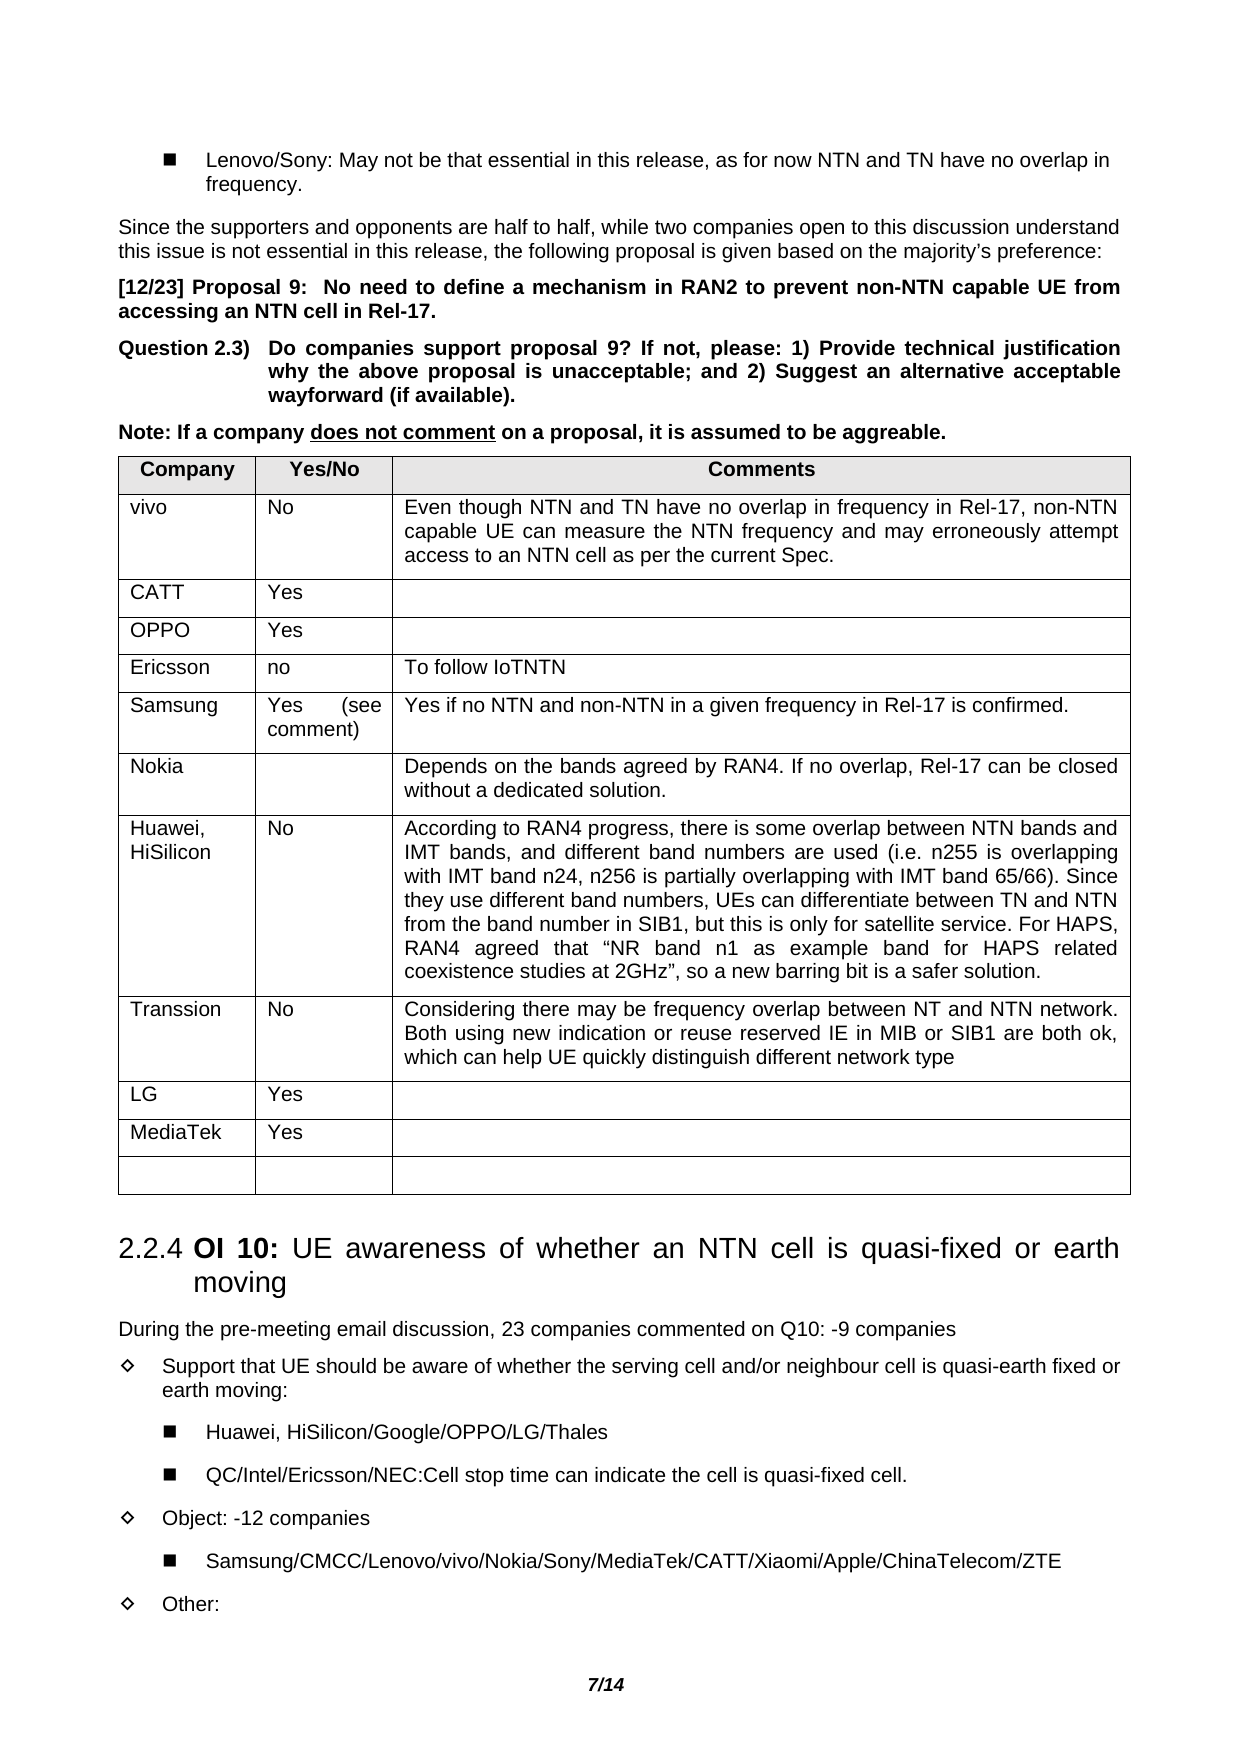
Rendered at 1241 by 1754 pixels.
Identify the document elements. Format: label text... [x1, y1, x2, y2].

table_cell [256, 754, 392, 814]
table_cell Yes if no NTN and non-NTN in a given frequency in Rel-17 is confirmed. [393, 693, 1130, 753]
table_cell To follow IoTNTN [393, 655, 1130, 692]
table_cell Considering there may be frequency overlap between NT and NTN network. Both using new indication or reuse reserved IE in MIB or SIB1 are both ok, which can help UE quickly distinguish different network type [393, 997, 1130, 1081]
table_cell Depends on the bands agreed by RAN4. If no overlap, Rel-17 can be closed without a dedicated solution. [393, 754, 1130, 814]
subtitle OI 10: UE awareness of whether an NTN cell is quasi-fixed or earth moving [118, 1231, 1122, 1298]
list Other: [118, 1591, 1122, 1616]
list Huawei, HiSilicon/Google/OPPO/LG/Thales [162, 1420, 1122, 1444]
text During the pre-meeting email discussion, 23 companies commented on Q10: -9 companies [118, 1317, 1122, 1341]
table_cell According to RAN4 progress, there is some overlap between NTN bands and IMT bands, and different band numbers are used (i.e. n255 is overlapping with IMT band n24, n256 is partially overlapping with IMT band 65/66). Since they use different band numbers, UEs can differentiate between TN and NTN from the band number in SIB1, but this is only for satellite service. For HAPS, RAN4 agreed that “NR band n1 as example band for HAPS related coexistence studies at 2GHz”, so a new barring bit is a safer solution. [393, 816, 1130, 996]
table_cell LG [119, 1082, 255, 1119]
table_cell [393, 1157, 1130, 1194]
table_cell [119, 1157, 255, 1194]
table_header Yes/No [256, 457, 392, 494]
table_header Company [119, 457, 255, 494]
list Lenovo/Sony: May not be that essential in this release, as for now NTN and TN have no overlap in frequency. [162, 148, 1122, 196]
text Since the supporters and opponents are half to half, while two companies open to this discussion understand this issue is not essential in this release, the following proposal is given based on the majority’s preference: [118, 214, 1122, 262]
table_cell No [256, 495, 392, 579]
text Note: If a company does not comment on a proposal, it is assumed to be aggreable. [118, 420, 1122, 444]
table_cell No [256, 816, 392, 996]
table_cell No [256, 997, 392, 1081]
table_cell Transsion [119, 997, 255, 1081]
table_cell [393, 1120, 1130, 1156]
table_cell MediaTek [119, 1120, 255, 1156]
table_cell [393, 618, 1130, 654]
table_cell Yes (see comment) [256, 693, 392, 753]
list Support that UE should be aware of whether the serving cell and/or neighbour cell is quasi-earth fixed or earth moving: [118, 1353, 1122, 1401]
table_cell no [256, 655, 392, 692]
table_cell Samsung [119, 693, 255, 753]
table_cell [393, 1082, 1130, 1119]
table_cell CATT [119, 580, 255, 617]
table_cell Yes [256, 618, 392, 654]
table_cell OPPO [119, 618, 255, 654]
table_cell Yes [256, 580, 392, 617]
table_cell [256, 1157, 392, 1194]
table_cell vivo [119, 495, 255, 579]
list Samsung/CMCC/Lenovo/vivo/Nokia/Sony/MediaTek/CATT/Xiaomi/Apple/ChinaTelecom/ZTE [162, 1549, 1122, 1573]
table_cell Yes [256, 1082, 392, 1119]
table_cell Yes [256, 1120, 392, 1156]
table_cell Even though NTN and TN have no overlap in frequency in Rel-17, non-NTN capable UE can measure the NTN frequency and may erroneously attempt access to an NTN cell as per the current Spec. [393, 495, 1130, 579]
list Object: -12 companies [118, 1506, 1122, 1530]
table_cell Ericsson [119, 655, 255, 692]
table_cell [393, 580, 1130, 617]
table_cell Huawei, HiSilicon [119, 816, 255, 996]
table_header Comments [393, 457, 1130, 494]
text [12/23] Proposal 9: No need to define a mechanism in RAN2 to prevent non-NTN capable UE from accessing an NTN cell in Rel-17. [118, 275, 1122, 323]
list QC/Intel/Ericsson/NEC:Cell stop time can indicate the cell is quasi-fixed cell. [162, 1463, 1122, 1487]
table_cell Nokia [119, 754, 255, 814]
text Question 2.3) Do companies support proposal 9? If not, please: 1) Provide technical justification why the above proposal is unacceptable; and 2) Suggest an alternative acceptable wayforward (if available). [118, 335, 1122, 407]
